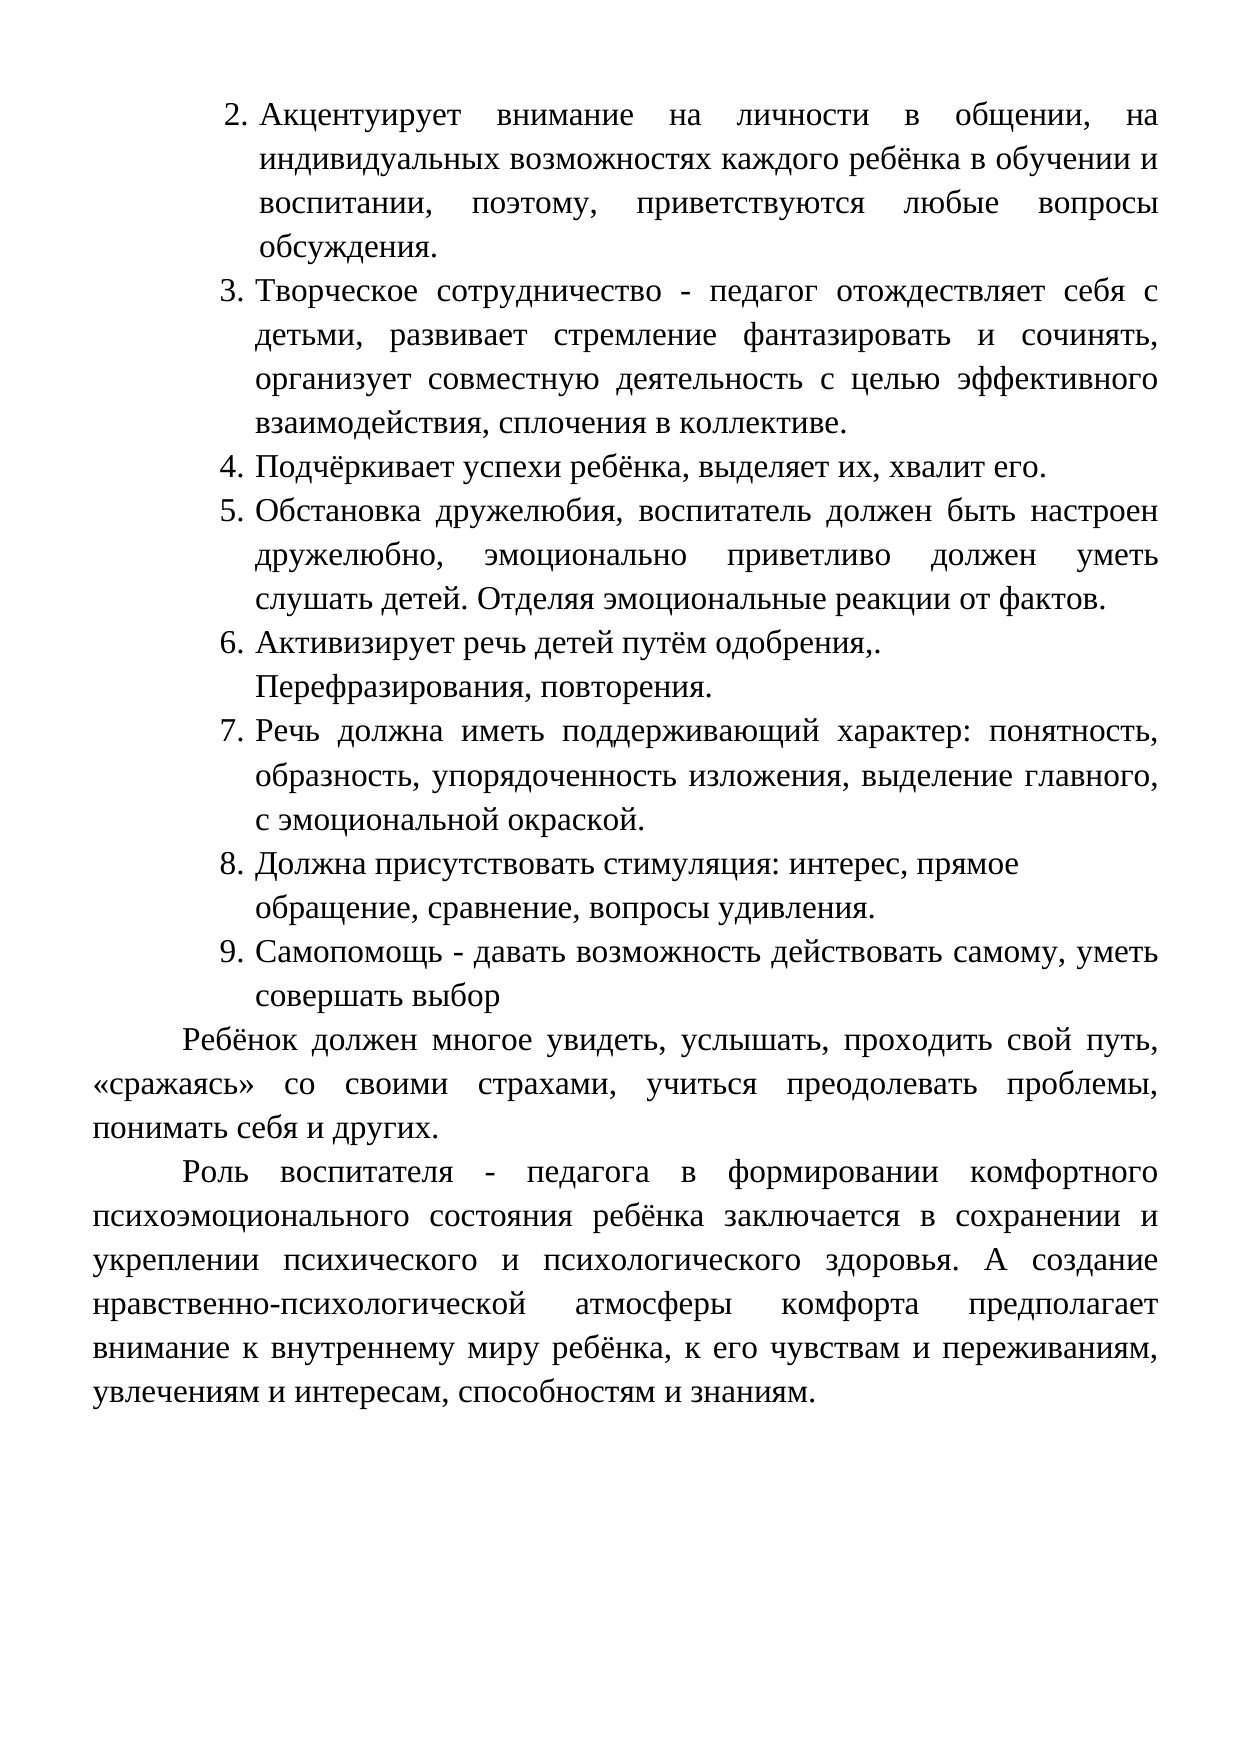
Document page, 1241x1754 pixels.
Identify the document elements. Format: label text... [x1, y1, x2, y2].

list Самопомощь - давать возможность действовать самому, уметь совершать выбор [219, 931, 1159, 1013]
list Творческое сотрудничество - педагог отождествляет себя с детьми, развивает стремление фантазировать и сочинять, организует совместную деятельность с целью эффективного взаимодействия, сплочения в коллективе. [219, 270, 1159, 441]
text обращение, сравнение, вопросы удивления. [255, 887, 1159, 925]
text Роль воспитателя - педагога в формировании комфортного психоэмоционального состояния ребёнка заключается в сохранении и укреплении психического и психологического здоровья. А создание нравственно-психологической атмосферы комфорта предполагает внимание к внутреннему миру ребёнка, к его чувствам и переживаниям, увлечениям и интересам, способностям и знаниям. [92, 1151, 1159, 1410]
list Должна присутствовать стимуляция: интерес, прямое [219, 843, 1159, 881]
list Обстановка дружелюбия, воспитатель должен быть настроен дружелюбно, эмоционально приветливо должен уметь слушать детей. Отделяя эмоциональные реакции от фактов. [219, 490, 1159, 617]
list Активизирует речь детей путём одобрения,. [219, 623, 1159, 661]
list Речь должна иметь поддерживающий характер: понятность, образность, упорядоченность изложения, выделение главного, с эмоциональной окраской. [219, 711, 1159, 837]
text Перефразирования, повторения. [255, 667, 1159, 705]
list Акцентуирует внимание на личности в общении, на индивидуальных возможностях каждого ребёнка в обучении и воспитании, поэтому, приветствуются любые вопросы обсуждения. [223, 94, 1159, 264]
text Ребёнок должен многое увидеть, услышать, проходить свой путь, «сражаясь» со своими страхами, учиться преодолевать проблемы, понимать себя и других. [92, 1019, 1159, 1146]
list Подчёркивает успехи ребёнка, выделяет их, хвалит его. [219, 446, 1159, 485]
